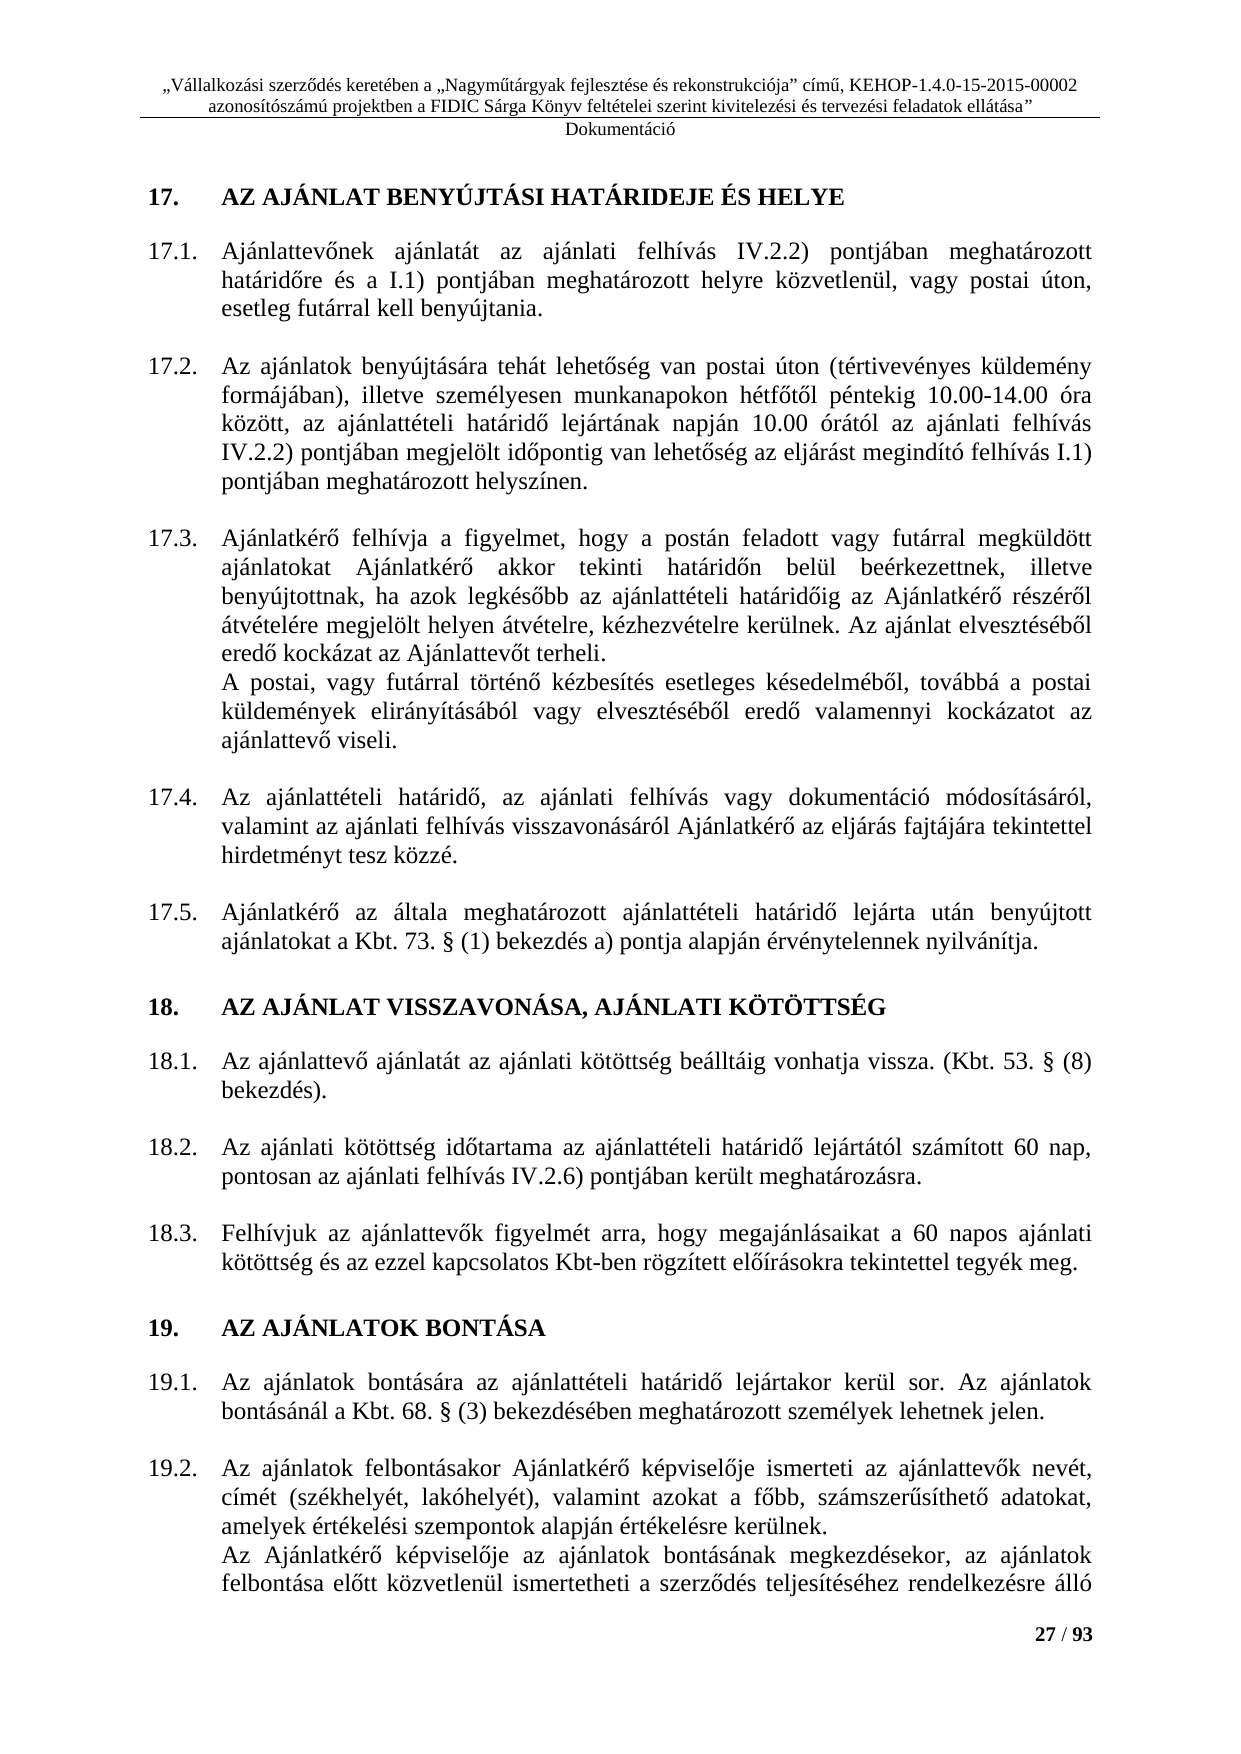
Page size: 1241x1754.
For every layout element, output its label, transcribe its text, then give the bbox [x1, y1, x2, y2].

list Az ajánlattételi határidő, az ajánlati felhívás vagy dokumentáció módosításáról, valamint az ajánlati felhívás visszavonásáról Ajánlatkérő az eljárás fajtájára tekintettel hirdetményt tesz közzé. [148, 782, 1093, 868]
list AZ AJÁNLAT VISSZAVONÁSA, AJÁNLATI KÖTÖTTSÉG [148, 992, 1093, 1021]
text A postai, vagy futárral történő kézbesítés esetleges késedelméből, továbbá a postai küldemények elirányításából vagy elvesztéséből eredő valamennyi kockázatot az ajánlattevő viseli. [221, 667, 1093, 753]
list Ajánlattevőnek ajánlatát az ajánlati felhívás IV.2.2) pontjában meghatározott határidőre és a I.1) pontjában meghatározott helyre közvetlenül, vagy postai úton, esetleg futárral kell benyújtania. [148, 236, 1093, 322]
list Az ajánlatok benyújtására tehát lehetőség van postai úton (tértivevényes küldemény formájában), illetve személyesen munkanapokon hétfőtől péntekig 10.00-14.00 óra között, az ajánlattételi határidő lejártának napján 10.00 órától az ajánlati felhívás IV.2.2) pontjában megjelölt időpontig van lehetőség az eljárást megindító felhívás I.1) pontjában meghatározott helyszínen. [148, 351, 1093, 495]
list Az ajánlattevő ajánlatát az ajánlati kötöttség beálltáig vonhatja vissza. (Kbt. 53. § (8) bekezdés). [148, 1046, 1093, 1103]
list Felhívjuk az ajánlattevők figyelmét arra, hogy megajánlásaikat a 60 napos ajánlati kötöttség és az ezzel kapcsolatos Kbt-ben rögzített előírásokra tekintettel tegyék meg. [148, 1218, 1093, 1276]
list Ajánlatkérő felhívja a figyelmet, hogy a postán feladott vagy futárral megküldött ajánlatokat Ajánlatkérő akkor tekinti határidőn belül beérkezettnek, illetve benyújtottnak, ha azok legkésőbb az ajánlattételi határidőig az Ajánlatkérő részéről átvételére megjelölt helyen átvételre, kézhezvételre kerülnek. Az ajánlat elvesztéséből eredő kockázat az Ajánlattevőt terheli. [148, 523, 1093, 667]
list Az ajánlatok felbontásakor Ajánlatkérő képviselője ismerteti az ajánlattevők nevét, címét (székhelyét, lakóhelyét), valamint azokat a főbb, számszerűsíthető adatokat, amelyek értékelési szempontok alapján értékelésre kerülnek. [148, 1453, 1093, 1540]
list AZ AJÁNLATOK BONTÁSA [148, 1313, 1093, 1342]
list AZ AJÁNLAT BENYÚJTÁSI HATÁRIDEJE ÉS HELYE [148, 182, 1093, 211]
list Az ajánlati kötöttség időtartama az ajánlattételi határidő lejártától számított 60 nap, pontosan az ajánlati felhívás IV.2.6) pontjában került meghatározásra. [148, 1132, 1093, 1190]
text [221, 1540, 1093, 1597]
list Ajánlatkérő az általa meghatározott ajánlattételi határidő lejárta után benyújtott ajánlatokat a Kbt. 73. § (1) bekezdés a) pontja alapján érvénytelennek nyilvánítja. [148, 897, 1093, 955]
list Az ajánlatok bontására az ajánlattételi határidő lejártakor kerül sor. Az ajánlatok bontásánál a Kbt. 68. § (3) bekezdésében meghatározott személyek lehetnek jelen. [148, 1367, 1093, 1425]
